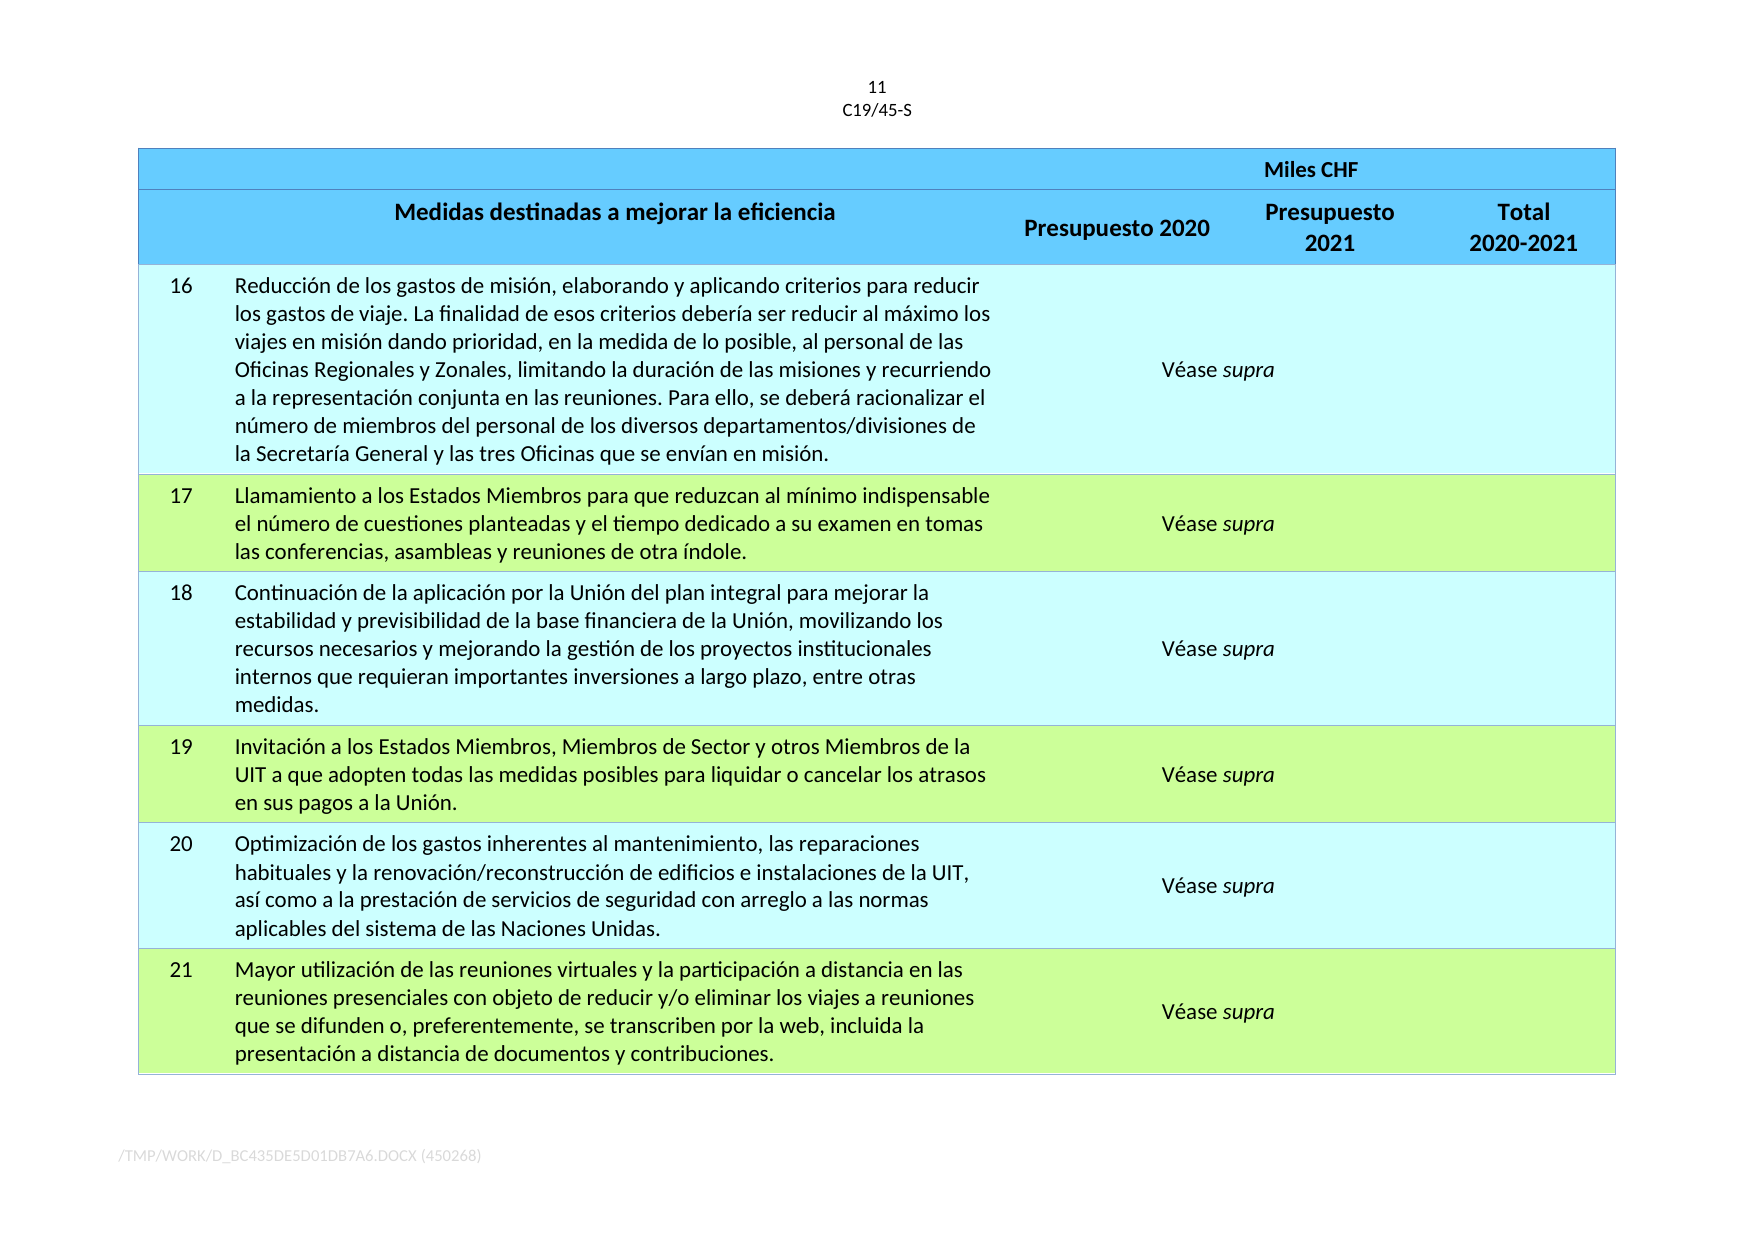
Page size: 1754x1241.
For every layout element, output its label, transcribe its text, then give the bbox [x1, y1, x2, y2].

table_cell Véase supra [1007, 823, 1432, 948]
table_cell Mayor utilización de las reuniones virtuales y la participación a distancia en las reuniones presenciales con objeto de reducir y/o eliminar los viajes a reuniones que se difunden o, preferentemente, se transcriben por la web, incluida la presentación a distancia de documentos y contribuciones. [223, 949, 1007, 1073]
table_cell 20 [139, 823, 223, 948]
table_cell 19 [139, 726, 223, 822]
table_cell [1432, 475, 1615, 571]
table_cell Invitación a los Estados Miembros, Miembros de Sector y otros Miembros de la UIT a que adopten todas las medidas posibles para liquidar o cancelar los atrasos en sus pagos a la Unión. [223, 726, 1007, 822]
table_cell 21 [139, 949, 223, 1073]
table_cell [1432, 726, 1615, 822]
table_cell [139, 190, 223, 264]
table_cell Medidas destinadas a mejorar la eficiencia [223, 190, 1007, 264]
table_cell Véase supra [1007, 949, 1432, 1073]
table_cell Optimización de los gastos inherentes al mantenimiento, las reparaciones habituales y la renovación/reconstrucción de edificios e instalaciones de la UIT, así como a la prestación de servicios de seguridad con arreglo a las normas aplicables del sistema de las Naciones Unidas. [223, 823, 1007, 948]
table_cell [1432, 823, 1615, 948]
table_cell Véase supra [1007, 572, 1432, 725]
table_cell Véase supra [1007, 475, 1432, 571]
table_cell Total 2020-2021 [1432, 190, 1615, 264]
table_cell [1432, 265, 1615, 473]
table_header Miles CHF [1007, 149, 1615, 189]
table_cell 16 [139, 265, 223, 473]
table_cell Reducción de los gastos de misión, elaborando y aplicando criterios para reducir los gastos de viaje. La finalidad de esos criterios debería ser reducir al máximo los viajes en misión dando prioridad, en la medida de lo posible, al personal de las Oficinas Regionales y Zonales, limitando la duración de las misiones y recurriendo a la representación conjunta en las reuniones. Para ello, se deberá racionalizar el número de miembros del personal de los diversos departamentos/divisiones de la Secretaría General y las tres Oficinas que se envían en misión. [223, 265, 1007, 473]
table_cell [1432, 572, 1615, 725]
table_cell Véase supra [1007, 265, 1432, 473]
table_cell [1432, 949, 1615, 1073]
table_header [223, 149, 1007, 189]
table_cell Continuación de la aplicación por la Unión del plan integral para mejorar la estabilidad y previsibilidad de la base financiera de la Unión, movilizando los recursos necesarios y mejorando la gestión de los proyectos institucionales internos que requieran importantes inversiones a largo plazo, entre otras medidas. [223, 572, 1007, 725]
table_cell Véase supra [1007, 726, 1432, 822]
table_cell Llamamiento a los Estados Miembros para que reduzcan al mínimo indispensable el número de cuestiones planteadas y el tiempo dedicado a su examen en tomas las conferencias, asambleas y reuniones de otra índole. [223, 475, 1007, 571]
table_cell 18 [139, 572, 223, 725]
table_cell 17 [139, 475, 223, 571]
table_header [139, 149, 223, 189]
table_cell Presupuesto 2021 [1228, 190, 1432, 264]
